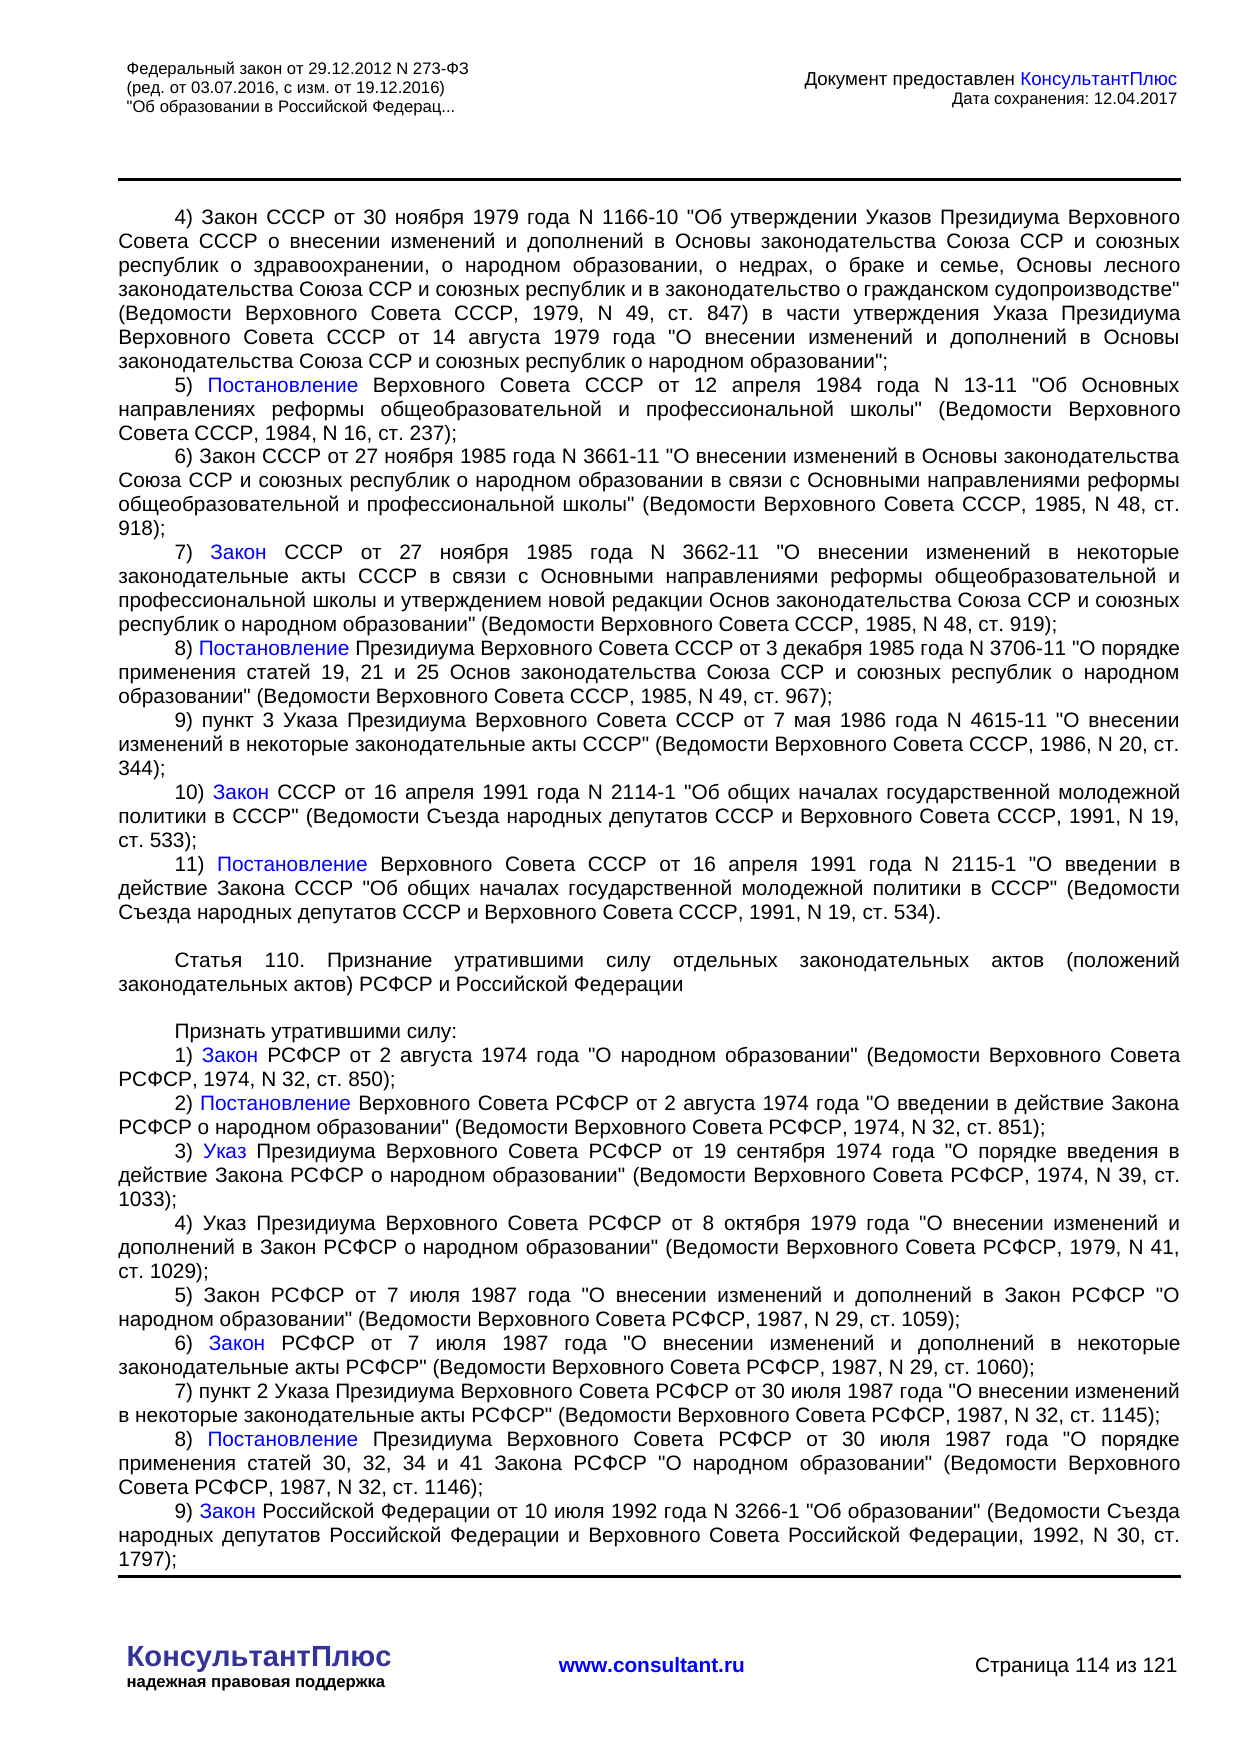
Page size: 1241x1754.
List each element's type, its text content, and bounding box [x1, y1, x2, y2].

text Статья 110. Признание утратившими силу отдельных законодательных актов (положений законодательных актов) РСФСР и Российской Федерации [118, 947, 1181, 995]
text Признать утратившими силу: [118, 1019, 1181, 1043]
text 9) Закон Российской Федерации от 10 июля 1992 года N 3266-1 "Об образовании" (Ведомости Съезда народных депутатов Российской Федерации и Верховного Совета Российской Федерации, 1992, N 30, ст. 1797); [118, 1498, 1181, 1570]
text 8) Постановление Президиума Верховного Совета СССР от 3 декабря 1985 года N 3706-11 "О порядке применения статей 19, 21 и 25 Основ законодательства Союза ССР и союзных республик о народном образовании" (Ведомости Верховного Совета СССР, 1985, N 49, ст. 967); [118, 636, 1181, 708]
text 11) Постановление Верховного Совета СССР от 16 апреля 1991 года N 2115-1 "О введении в действие Закона СССР "Об общих началах государственной молодежной политики в СССР" (Ведомости Съезда народных депутатов СССР и Верховного Совета СССР, 1991, N 19, ст. 534). [118, 852, 1181, 923]
text 4) Указ Президиума Верховного Совета РСФСР от 8 октября 1979 года "О внесении изменений и дополнений в Закон РСФСР о народном образовании" (Ведомости Верховного Совета РСФСР, 1979, N 41, ст. 1029); [118, 1211, 1181, 1283]
text 9) пункт 3 Указа Президиума Верховного Совета СССР от 7 мая 1986 года N 4615-11 "О внесении изменений в некоторые законодательные акты СССР" (Ведомости Верховного Совета СССР, 1986, N 20, ст. 344); [118, 708, 1181, 780]
text 7) пункт 2 Указа Президиума Верховного Совета РСФСР от 30 июля 1987 года "О внесении изменений в некоторые законодательные акты РСФСР" (Ведомости Верховного Совета РСФСР, 1987, N 32, ст. 1145); [118, 1379, 1181, 1427]
text 5) Постановление Верховного Совета СССР от 12 апреля 1984 года N 13-11 "Об Основных направлениях реформы общеобразовательной и профессиональной школы" (Ведомости Верховного Совета СССР, 1984, N 16, ст. 237); [118, 372, 1181, 444]
text 4) Закон СССР от 30 ноября 1979 года N 1166-10 "Об утверждении Указов Президиума Верховного Совета СССР о внесении изменений и дополнений в Основы законодательства Союза ССР и союзных республик о здравоохранении, о народном образовании, о недрах, о браке и семье, Основы лесного законодательства Союза ССР и союзных республик и в законодательство о гражданском судопроизводстве" (Ведомости Верховного Совета СССР, 1979, N 49, ст. 847) в части утверждения Указа Президиума Верховного Совета СССР от 14 августа 1979 года "О внесении изменений и дополнений в Основы законодательства Союза ССР и союзных республик о народном образовании"; [118, 205, 1181, 372]
text 3) Указ Президиума Верховного Совета РСФСР от 19 сентября 1974 года "О порядке введения в действие Закона РСФСР о народном образовании" (Ведомости Верховного Совета РСФСР, 1974, N 39, ст. 1033); [118, 1139, 1181, 1211]
text 10) Закон СССР от 16 апреля 1991 года N 2114-1 "Об общих началах государственной молодежной политики в СССР" (Ведомости Съезда народных депутатов СССР и Верховного Совета СССР, 1991, N 19, ст. 533); [118, 780, 1181, 852]
text 2) Постановление Верховного Совета РСФСР от 2 августа 1974 года "О введении в действие Закона РСФСР о народном образовании" (Ведомости Верховного Совета РСФСР, 1974, N 32, ст. 851); [118, 1091, 1181, 1139]
text 8) Постановление Президиума Верховного Совета РСФСР от 30 июля 1987 года "О порядке применения статей 30, 32, 34 и 41 Закона РСФСР "О народном образовании" (Ведомости Верховного Совета РСФСР, 1987, N 32, ст. 1146); [118, 1427, 1181, 1498]
text 6) Закон СССР от 27 ноября 1985 года N 3661-11 "О внесении изменений в Основы законодательства Союза ССР и союзных республик о народном образовании в связи с Основными направлениями реформы общеобразовательной и профессиональной школы" (Ведомости Верховного Совета СССР, 1985, N 48, ст. 918); [118, 444, 1181, 540]
text 6) Закон РСФСР от 7 июля 1987 года "О внесении изменений и дополнений в некоторые законодательные акты РСФСР" (Ведомости Верховного Совета РСФСР, 1987, N 29, ст. 1060); [118, 1331, 1181, 1379]
text 5) Закон РСФСР от 7 июля 1987 года "О внесении изменений и дополнений в Закон РСФСР "О народном образовании" (Ведомости Верховного Совета РСФСР, 1987, N 29, ст. 1059); [118, 1283, 1181, 1331]
text 1) Закон РСФСР от 2 августа 1974 года "О народном образовании" (Ведомости Верховного Совета РСФСР, 1974, N 32, ст. 850); [118, 1043, 1181, 1091]
text 7) Закон СССР от 27 ноября 1985 года N 3662-11 "О внесении изменений в некоторые законодательные акты СССР в связи с Основными направлениями реформы общеобразовательной и профессиональной школы и утверждением новой редакции Основ законодательства Союза ССР и союзных республик о народном образовании" (Ведомости Верховного Совета СССР, 1985, N 48, ст. 919); [118, 540, 1181, 636]
